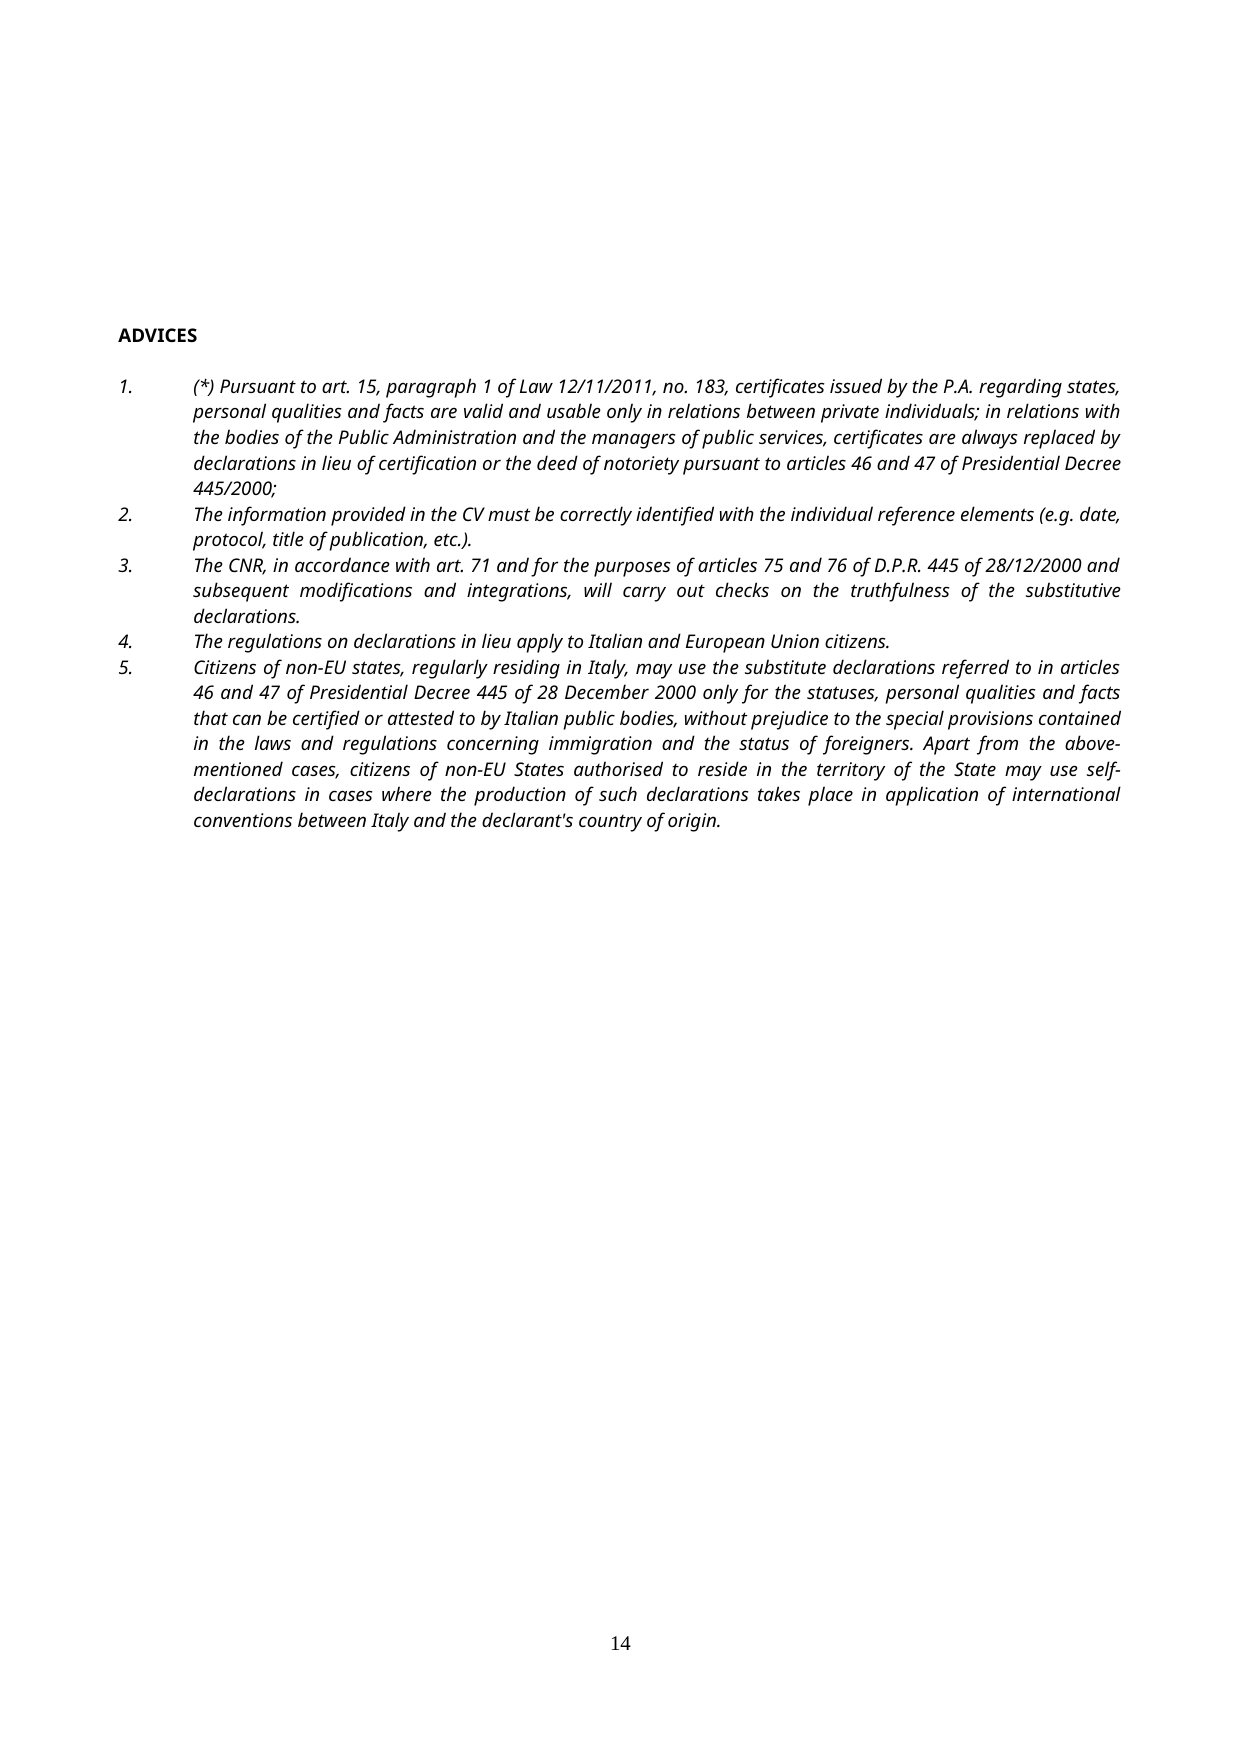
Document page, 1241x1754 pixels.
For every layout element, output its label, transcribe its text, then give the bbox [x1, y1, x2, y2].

text 3. The CNR, in accordance with art. 71 and for the purposes of articles 75 and 76 of D.P.R. 445 of 28/12/2000 and subsequent modifications and integrations, will carry out checks on the truthfulness of the substitutive declarations. [118, 552, 1122, 628]
text 4. The regulations on declarations in lieu apply to Italian and European Union citizens. [118, 628, 1122, 654]
text 1. (*) Pursuant to art. 15, paragraph 1 of Law 12/11/2011, no. 183, certificates issued by the P.A. regarding states, personal qualities and facts are valid and usable only in relations between private individuals; in relations with the bodies of the Public Administration and the managers of public services, certificates are always replaced by declarations in lieu of certification or the deed of notoriety pursuant to articles 46 and 47 of Presidential Decree 445/2000; [118, 373, 1122, 501]
text 5. Citizens of non-EU states, regularly residing in Italy, may use the substitute declarations referred to in articles 46 and 47 of Presidential Decree 445 of 28 December 2000 only for the statuses, personal qualities and facts that can be certified or attested to by Italian public bodies, without prejudice to the special provisions contained in the laws and regulations concerning immigration and the status of foreigners. Apart from the above-mentioned cases, citizens of non-EU States authorised to reside in the territory of the State may use self-declarations in cases where the production of such declarations takes place in application of international conventions between Italy and the declarant's country of origin. [118, 654, 1122, 833]
text 2. The information provided in the CV must be correctly identified with the individual reference elements (e.g. date, protocol, title of publication, etc.). [118, 501, 1122, 552]
text ADVICES [118, 322, 1122, 348]
